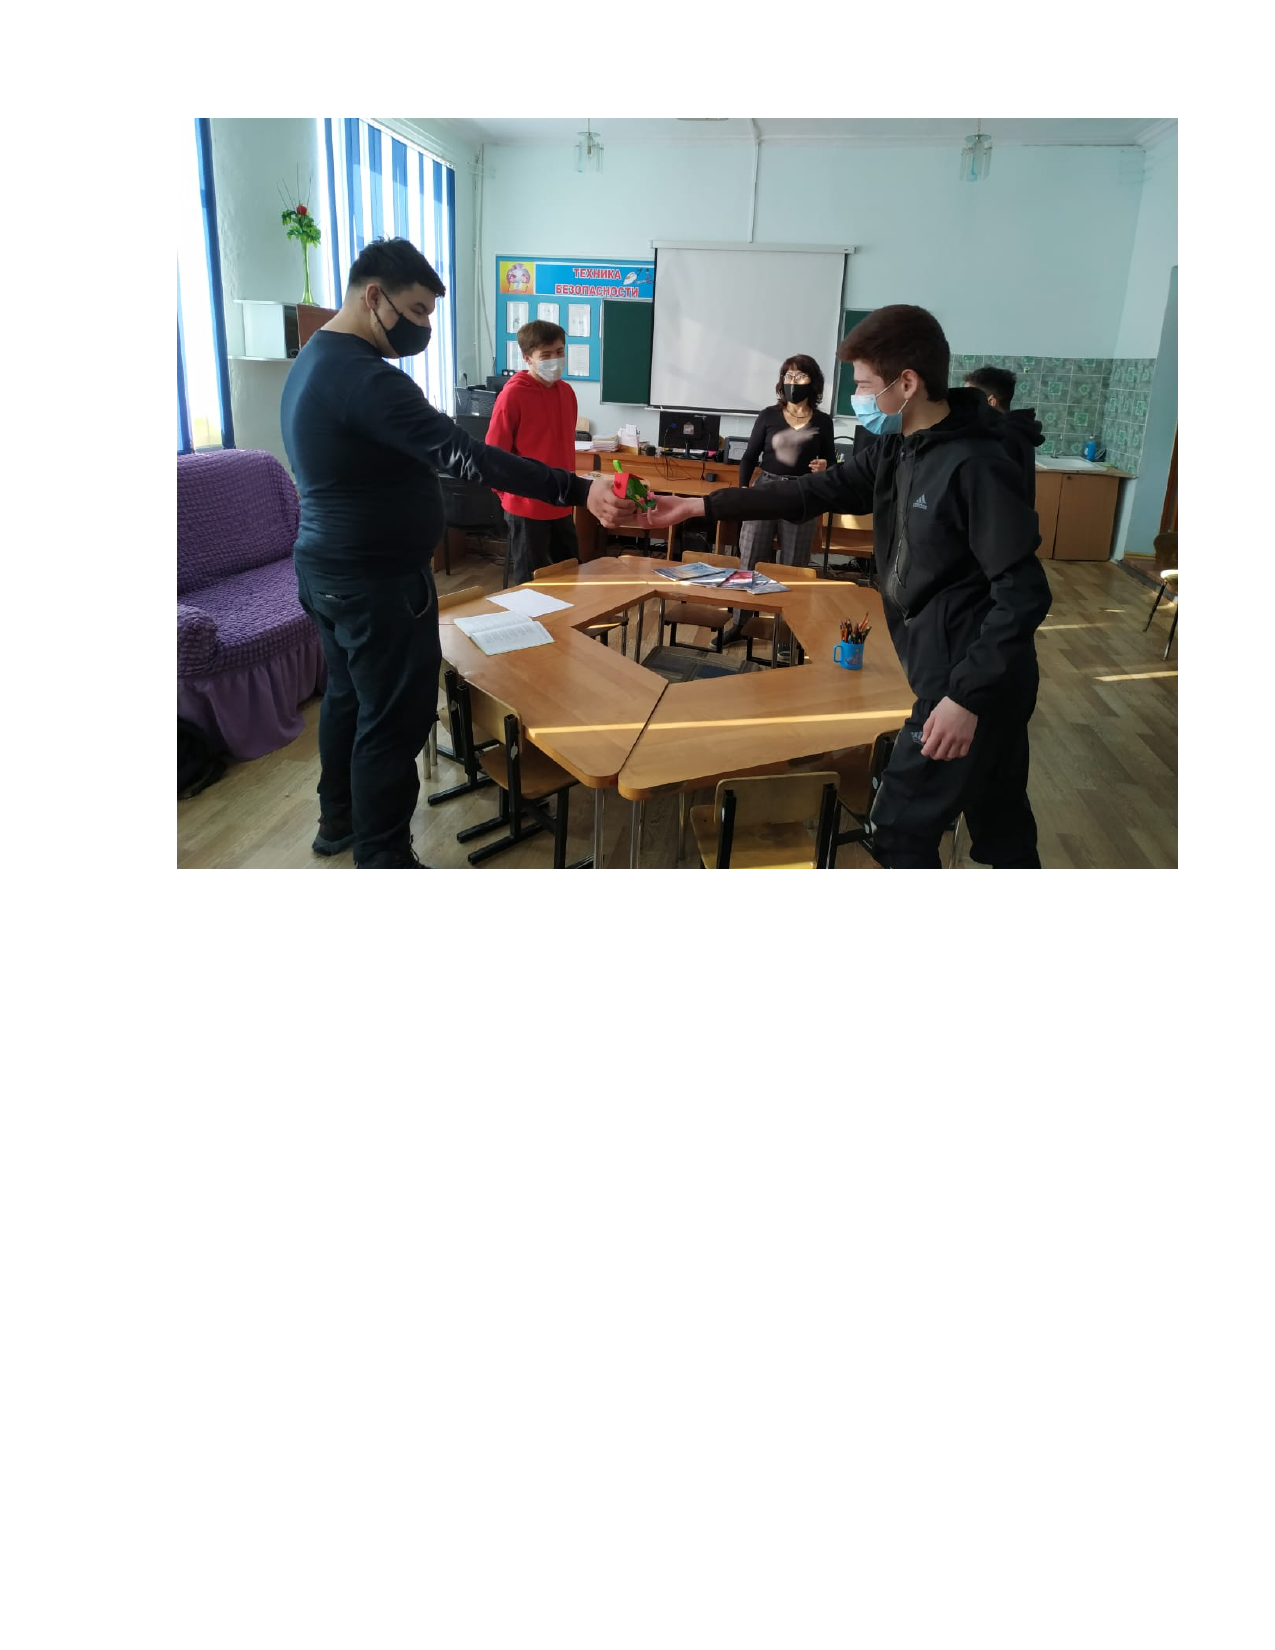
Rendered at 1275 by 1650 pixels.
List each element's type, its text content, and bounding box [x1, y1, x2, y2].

picture [177, 118, 1178, 869]
